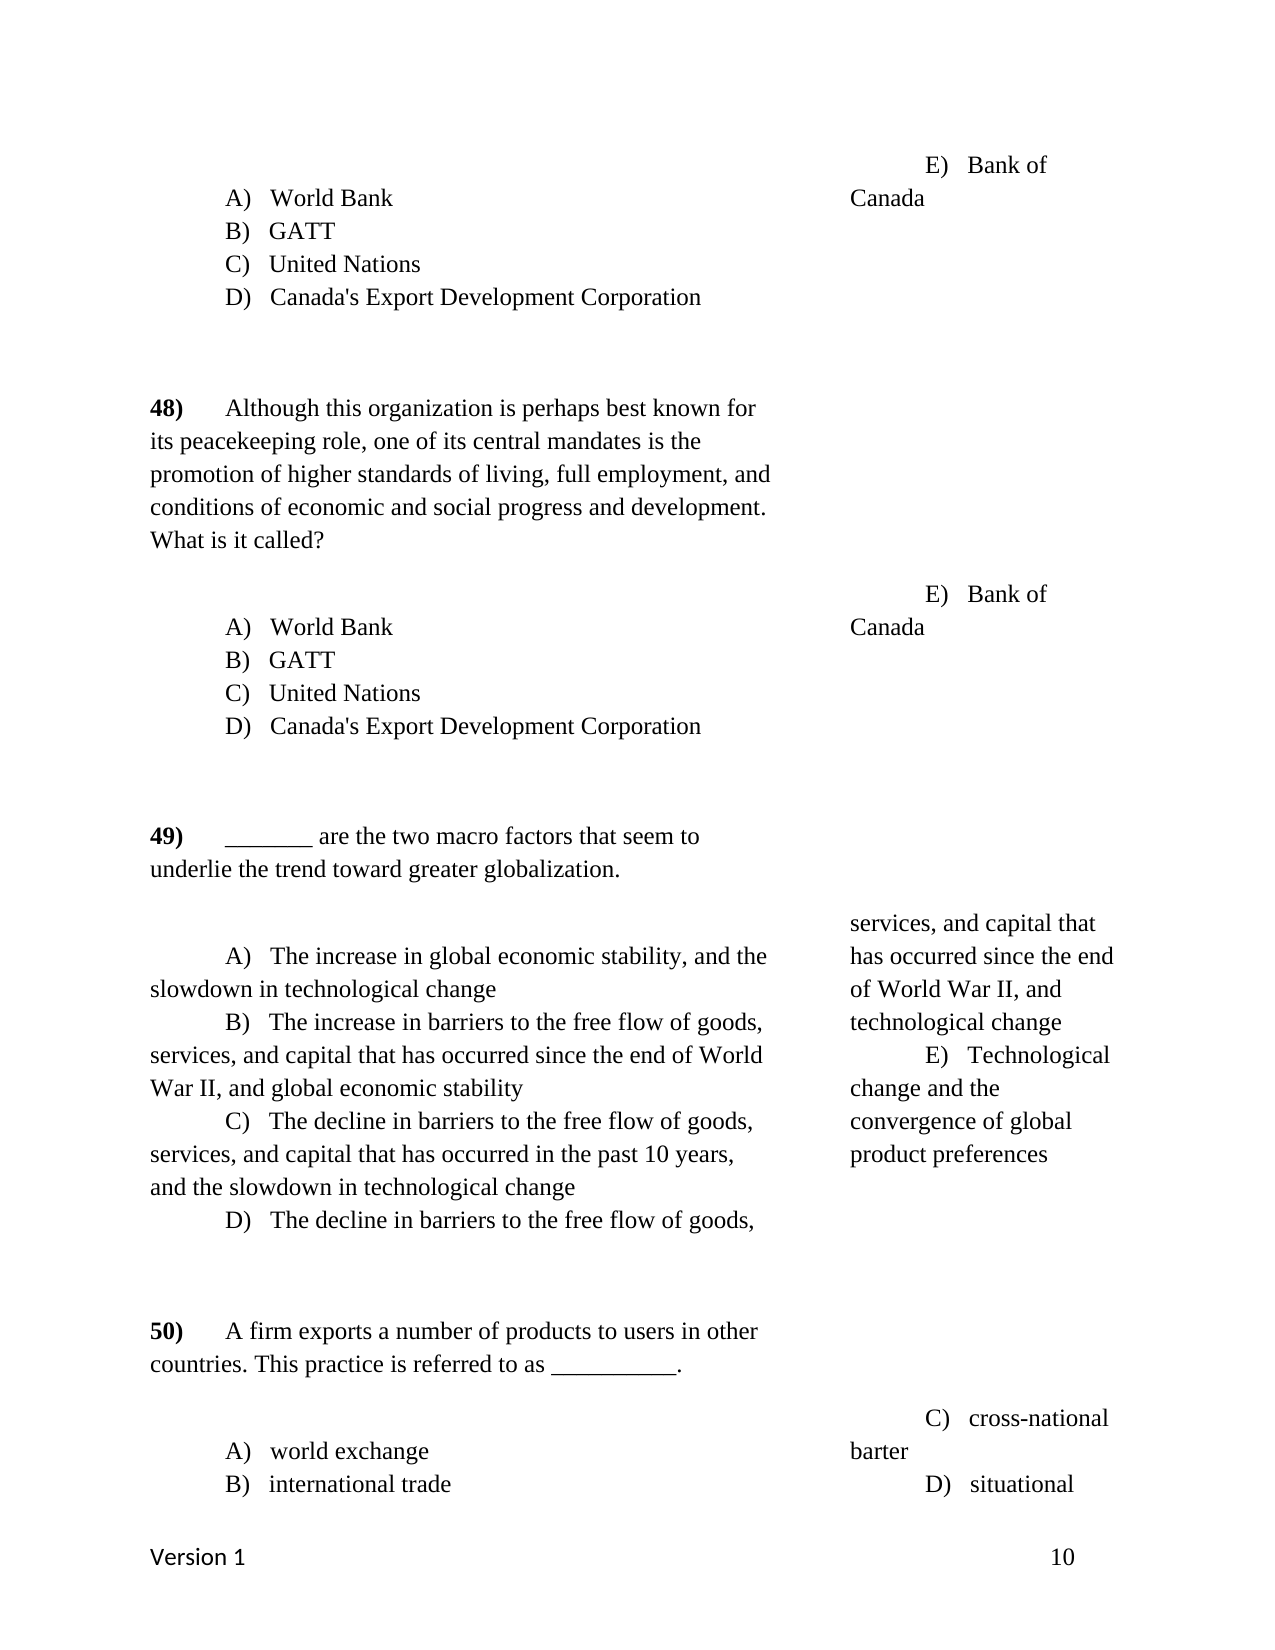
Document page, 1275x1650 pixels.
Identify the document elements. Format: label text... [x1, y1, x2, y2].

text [150, 1403, 775, 1498]
text A) world exchange B) international trade C) cross-national barter D) situational commerce E) multinational diversification [850, 1403, 1125, 1498]
text 48) Although this organization is perhaps best known for its peacekeeping role, one of its central mandates is the promotion of higher standards of living, full employment, and conditions of economic and social progress and development. What is it called? [150, 393, 775, 553]
text A) World Bank B) GATT C) United Nations D) Canada's Export Development Corporation E) Bank of Canada [850, 150, 1125, 245]
text A) The increase in global economic stability, and the slowdown in technological change B) The increase in barriers to the free flow of goods, services, and capital that has occurred since the end of World War II, and global economic stability C) The decline in barriers to the free flow of goods, services, and capital that has occurred in the past 10 years, and the slowdown in technological change D) The decline in barriers to the free flow of goods, services, and capital that has occurred since the end of World War II, and technological change E) Technological change and the convergence of global product preferences [150, 908, 775, 1234]
text 49) _______ are the two macro factors that seem to underlie the trend toward greater globalization. [150, 821, 775, 883]
text 50) A firm exports a number of products to users in other countries. This practice is referred to as __________. [150, 1316, 775, 1378]
text A) The increase in global economic stability, and the slowdown in technological change B) The increase in barriers to the free flow of goods, services, and capital that has occurred since the end of World War II, and global economic stability C) The decline in barriers to the free flow of goods, services, and capital that has occurred in the past 10 years, and the slowdown in technological change D) The decline in barriers to the free flow of goods, services, and capital that has occurred since the end of World War II, and technological change E) Technological change and the convergence of global product preferences [850, 908, 1125, 1201]
text A) World Bank B) GATT C) United Nations D) Canada's Export Development Corporation E) Bank of Canada [150, 579, 775, 739]
text A) World Bank B) GATT C) United Nations D) Canada's Export Development Corporation E) Bank of Canada [150, 150, 775, 311]
text A) World Bank B) GATT C) United Nations D) Canada's Export Development Corporation E) Bank of Canada [850, 579, 1125, 673]
